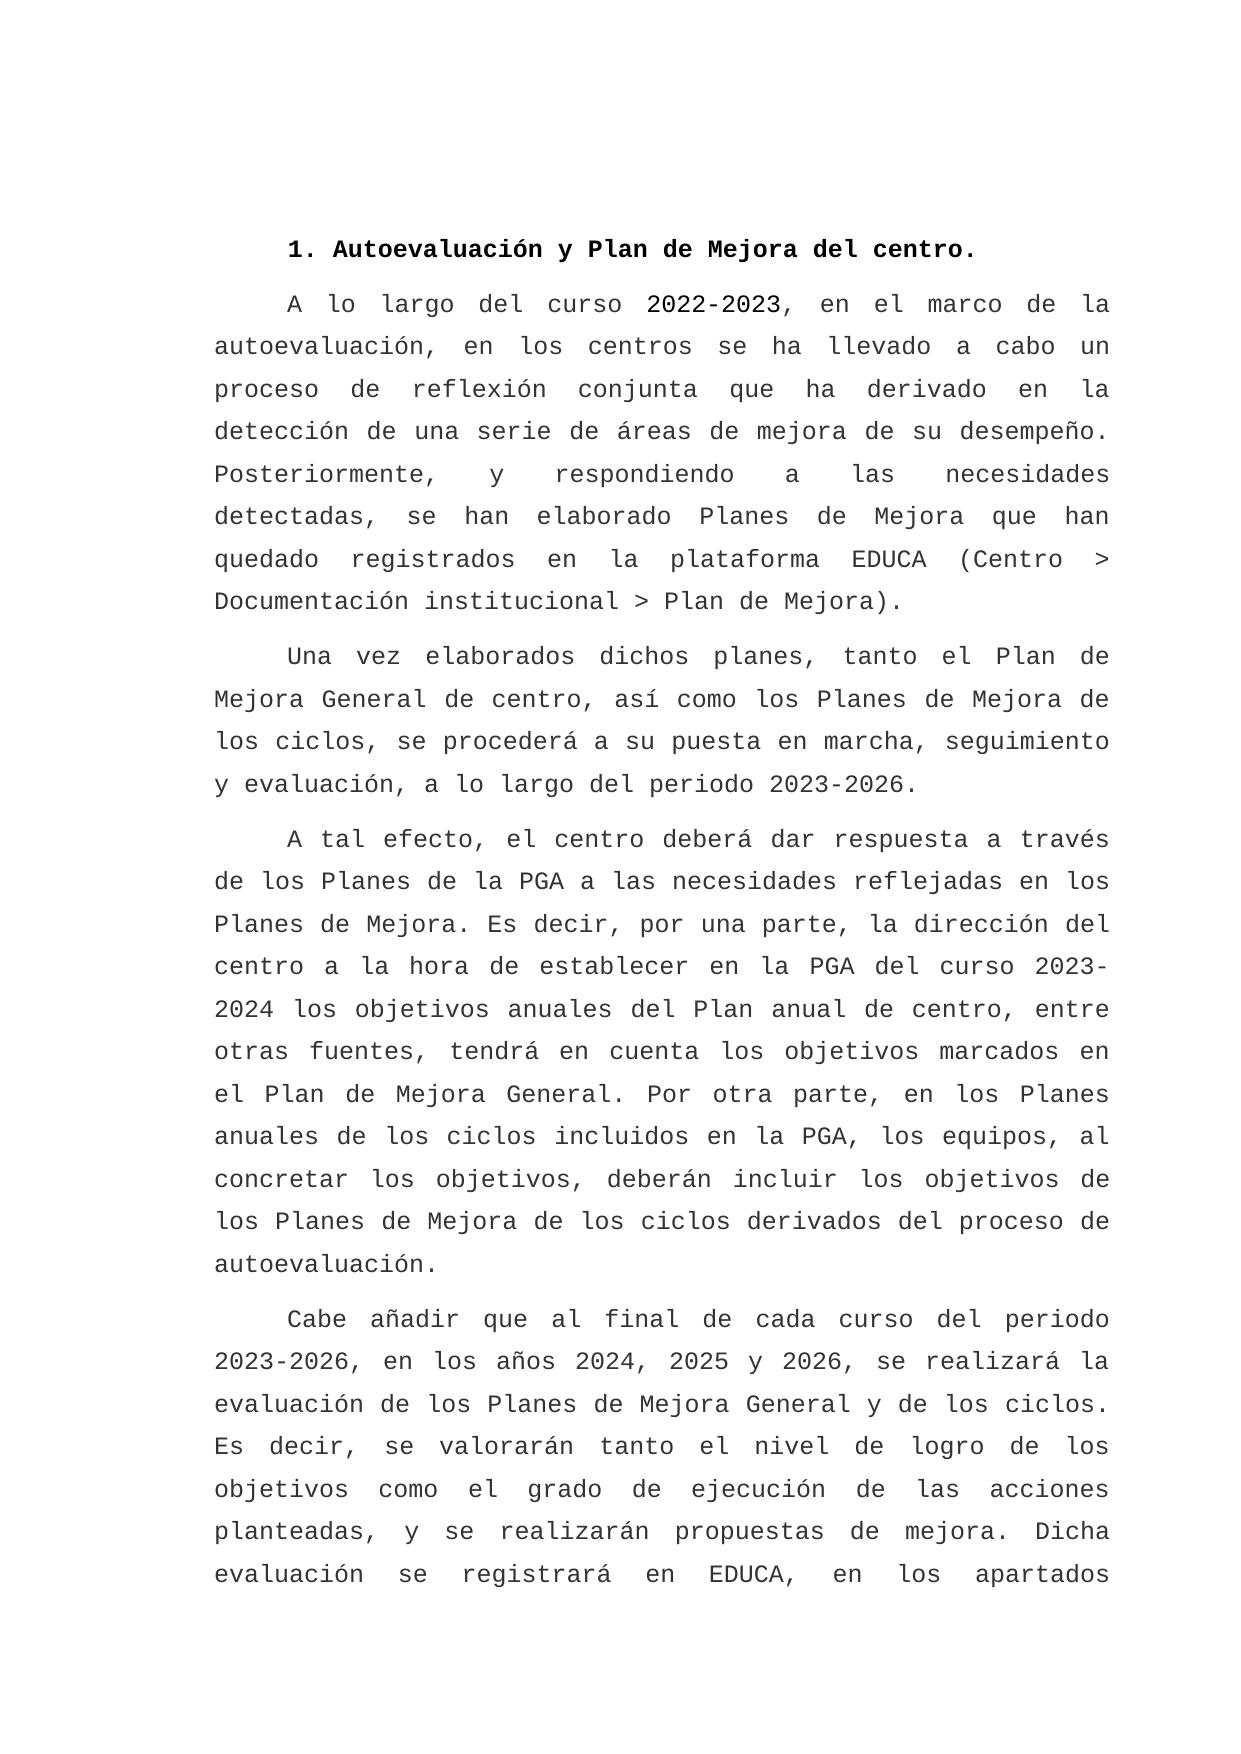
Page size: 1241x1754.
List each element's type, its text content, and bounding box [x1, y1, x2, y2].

text A lo largo del curso 2022-2023, en el marco de la autoevaluación, en los centros se ha llevado a cabo un proceso de reflexión conjunta que ha derivado en la detección de una serie de áreas de mejora de su desempeño. Posteriormente, y respondiendo a las necesidades detectadas, se han elaborado Planes de Mejora que han quedado registrados en la plataforma EDUCA (Centro > Documentación institucional > Plan de Mejora). [214, 291, 1110, 617]
text Una vez elaborados dichos planes, tanto el Plan de Mejora General de centro, así como los Planes de Mejora de los ciclos, se procederá a su puesta en marcha, seguimiento y evaluación, a lo largo del periodo 2023-2026. [214, 644, 1110, 799]
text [214, 1306, 1110, 1589]
text A tal efecto, el centro deberá dar respuesta a través de los Planes de la PGA a las necesidades reflejadas en los Planes de Mejora. Es decir, por una parte, la dirección del centro a la hora de establecer en la PGA del curso 2023-2024 los objetivos anuales del Plan anual de centro, entre otras fuentes, tendrá en cuenta los objetivos marcados en el Plan de Mejora General. Por otra parte, en los Planes anuales de los ciclos incluidos en la PGA, los equipos, al concretar los objetivos, deberán incluir los objetivos de los Planes de Mejora de los ciclos derivados del proceso de autoevaluación. [214, 826, 1110, 1279]
text 1. Autoevaluación y Plan de Mejora del centro. [214, 236, 1110, 264]
